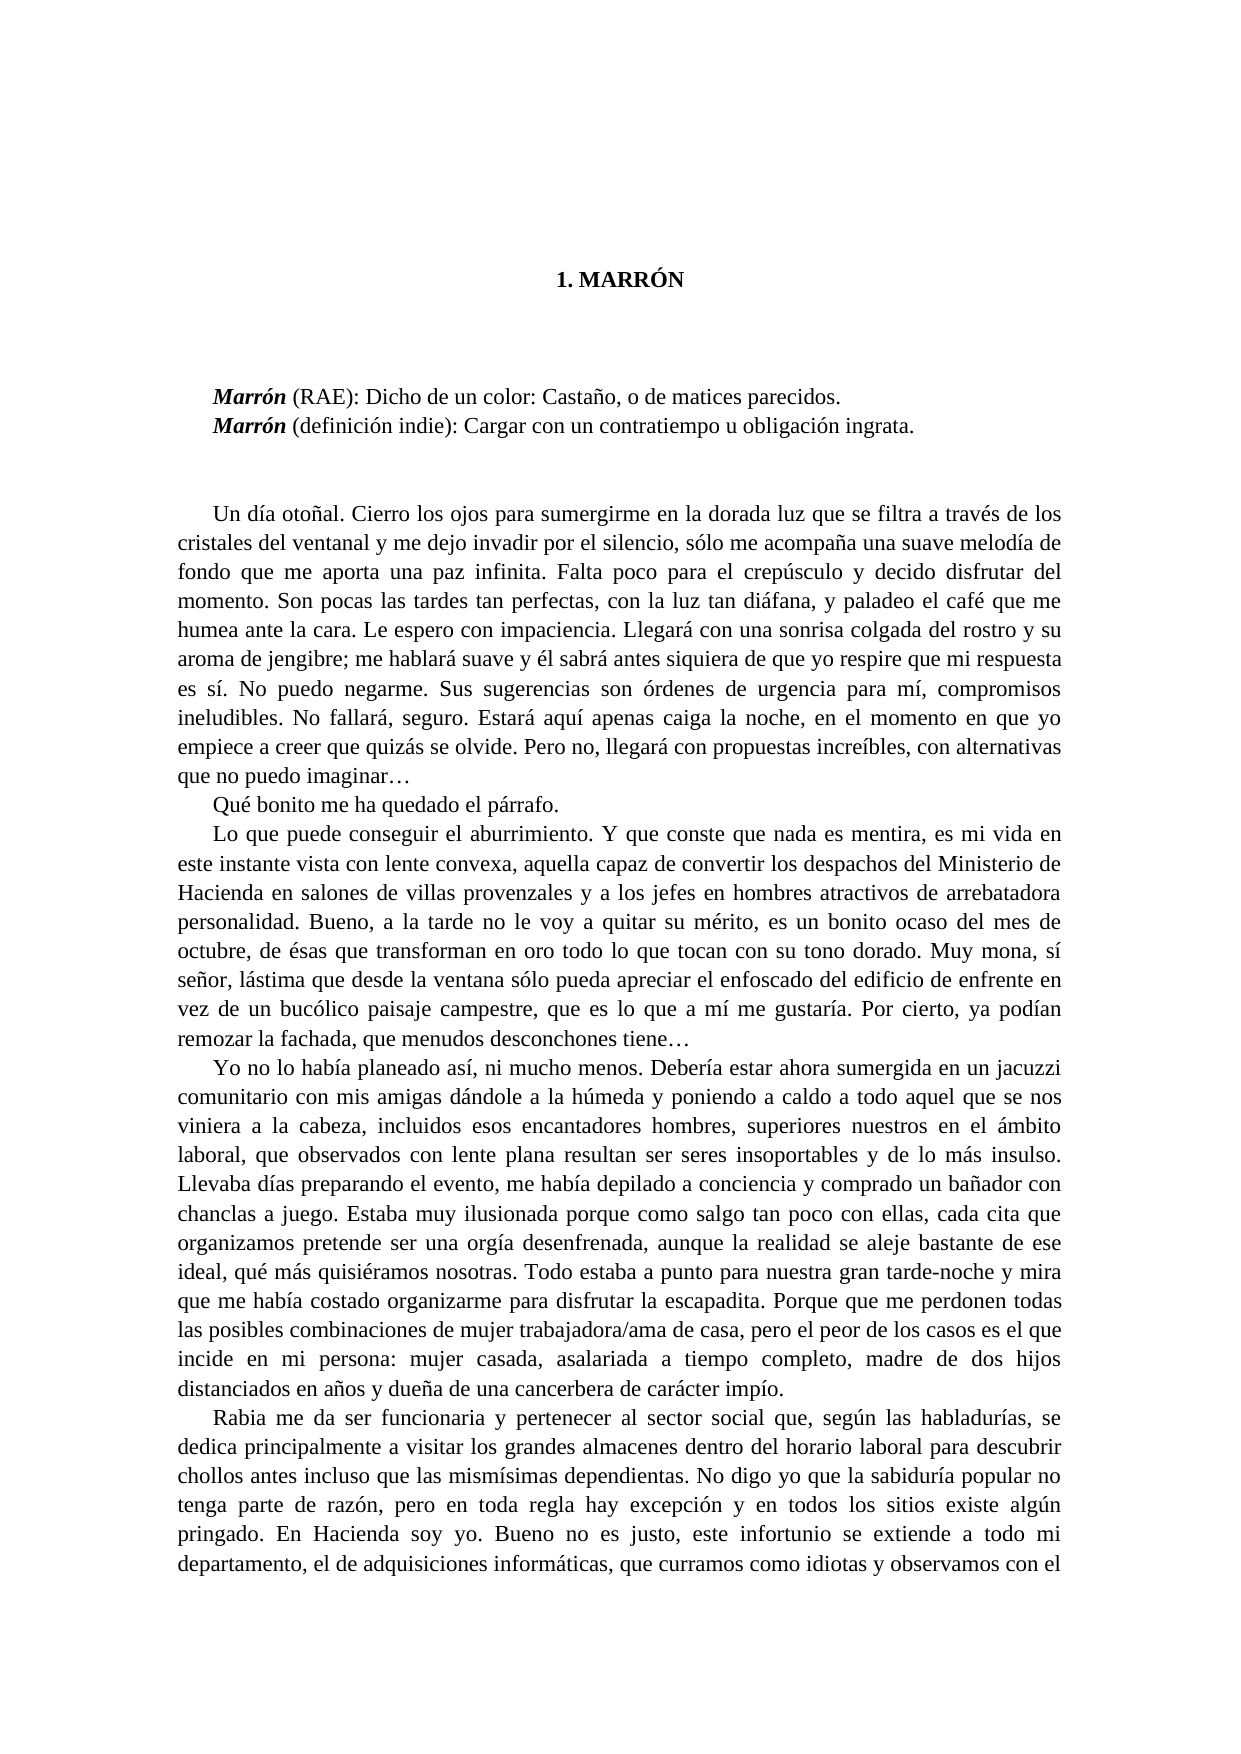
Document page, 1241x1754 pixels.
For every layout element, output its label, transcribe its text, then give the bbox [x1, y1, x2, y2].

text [177, 1402, 1063, 1577]
text Marrón (definición indie): Cargar con un contratiempo u obligación ingrata. [177, 410, 1063, 439]
text Marrón (RAE): Dicho de un color: Castaño, o de matices parecidos. [177, 381, 1063, 410]
text 1. MARRÓN [177, 264, 1063, 293]
text Qué bonito me ha quedado el párrafo. [177, 789, 1063, 818]
text Yo no lo había planeado así, ni mucho menos. Debería estar ahora sumergida en un jacuzzi comunitario con mis amigas dándole a la húmeda y poniendo a caldo a todo aquel que se nos viniera a la cabeza, incluidos esos encantadores hombres, superiores nuestros en el ámbito laboral, que observados con lente plana resultan ser seres insoportables y de lo más insulso. Llevaba días preparando el evento, me había depilado a conciencia y comprado un bañador con chanclas a juego. Estaba muy ilusionada porque como salgo tan poco con ellas, cada cita que organizamos pretende ser una orgía desenfrenada, aunque la realidad se aleje bastante de ese ideal, qué más quisiéramos nosotras. Todo estaba a punto para nuestra gran tarde-noche y mira que me había costado organizarme para disfrutar la escapadita. Porque que me perdonen todas las posibles combinaciones de mujer trabajadora/ama de casa, pero el peor de los casos es el que incide en mi persona: mujer casada, asalariada a tiempo completo, madre de dos hijos distanciados en años y dueña de una cancerbera de carácter impío. [177, 1052, 1063, 1402]
text Un día otoñal. Cierro los ojos para sumergirme en la dorada luz que se filtra a través de los cristales del ventanal y me dejo invadir por el silencio, sólo me acompaña una suave melodía de fondo que me aporta una paz infinita. Falta poco para el crepúsculo y decido disfrutar del momento. Son pocas las tardes tan perfectas, con la luz tan diáfana, y paladeo el café que me humea ante la cara. Le espero con impaciencia. Llegará con una sonrisa colgada del rostro y su aroma de jengibre; me hablará suave y él sabrá antes siquiera de que yo respire que mi respuesta es sí. No puedo negarme. Sus sugerencias son órdenes de urgencia para mí, compromisos ineludibles. No fallará, seguro. Estará aquí apenas caiga la noche, en el momento en que yo empiece a creer que quizás se olvide. Pero no, llegará con propuestas increíbles, con alternativas que no puedo imaginar… [177, 498, 1063, 789]
text Lo que puede conseguir el aburrimiento. Y que conste que nada es mentira, es mi vida en este instante vista con lente convexa, aquella capaz de convertir los despachos del Ministerio de Hacienda en salones de villas provenzales y a los jefes en hombres atractivos de arrebatadora personalidad. Bueno, a la tarde no le voy a quitar su mérito, es un bonito ocaso del mes de octubre, de ésas que transforman en oro todo lo que tocan con su tono dorado. Muy mona, sí señor, lástima que desde la ventana sólo pueda apreciar el enfoscado del edificio de enfrente en vez de un bucólico paisaje campestre, que es lo que a mí me gustaría. Por cierto, ya podían remozar la fachada, que menudos desconchones tiene… [177, 818, 1063, 1052]
